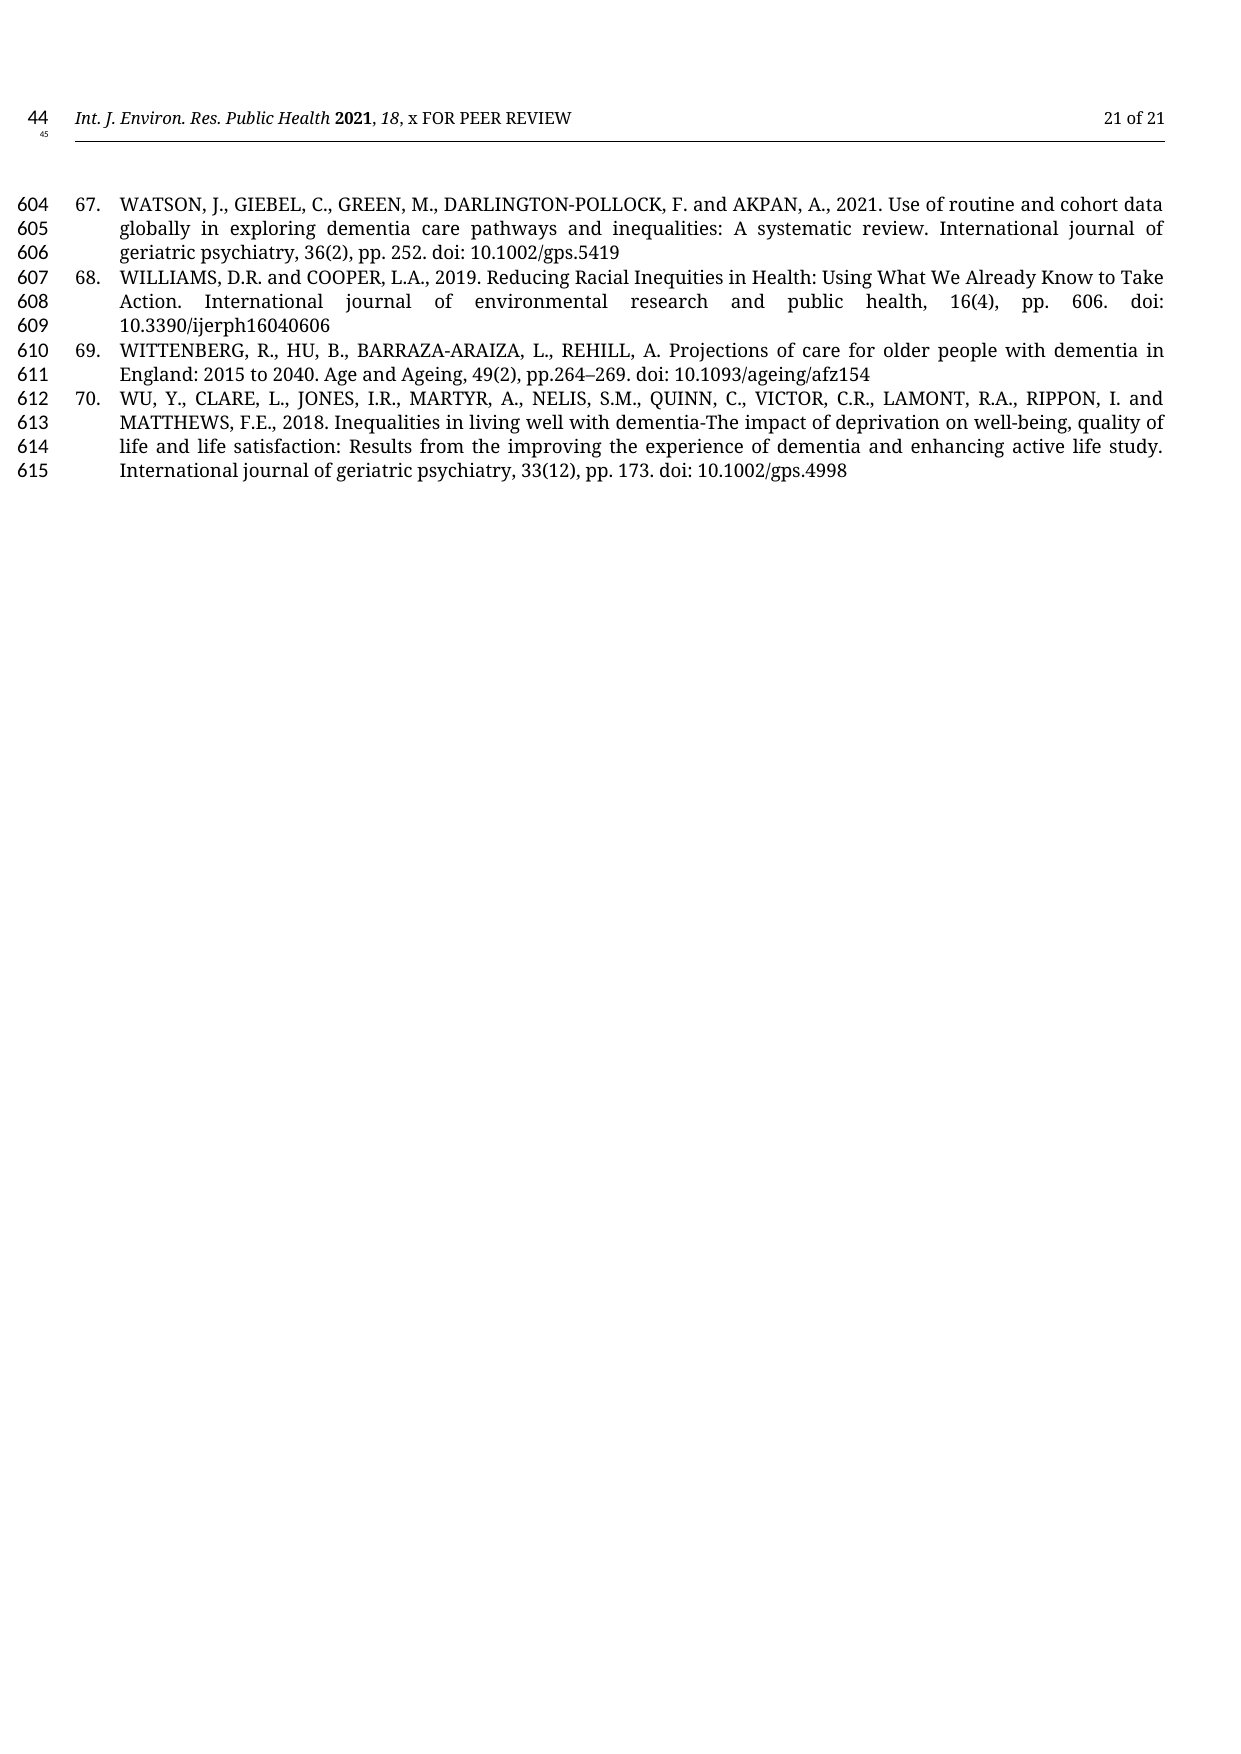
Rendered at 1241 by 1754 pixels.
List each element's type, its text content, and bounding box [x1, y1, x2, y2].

list WATSON, J., GIEBEL, C., GREEN, M., DARLINGTON-POLLOCK, F. and AKPAN, A., 2021. Use of routine and cohort data globally in exploring dementia care pathways and inequalities: A systematic review. International journal of geriatric psychiatry, 36(2), pp. 252. doi: 10.1002/gps.5419 [75, 192, 1165, 265]
list WITTENBERG, R., HU, B., BARRAZA-ARAIZA, L., REHILL, A. Projections of care for older people with dementia in England: 2015 to 2040. Age and Ageing, 49(2), pp.264–269. doi: 10.1093/ageing/afz154 [75, 338, 1165, 386]
list WILLIAMS, D.R. and COOPER, L.A., 2019. Reducing Racial Inequities in Health: Using What We Already Know to Take Action. International journal of environmental research and public health, 16(4), pp. 606. doi: 10.3390/ijerph16040606 [75, 265, 1165, 338]
list WU, Y., CLARE, L., JONES, I.R., MARTYR, A., NELIS, S.M., QUINN, C., VICTOR, C.R., LAMONT, R.A., RIPPON, I. and MATTHEWS, F.E., 2018. Inequalities in living well with dementia-The impact of deprivation on well-being, quality of life and life satisfaction: Results from the improving the experience of dementia and enhancing active life study. International journal of geriatric psychiatry, 33(12), pp. 173. doi: 10.1002/gps.4998 [75, 386, 1165, 483]
